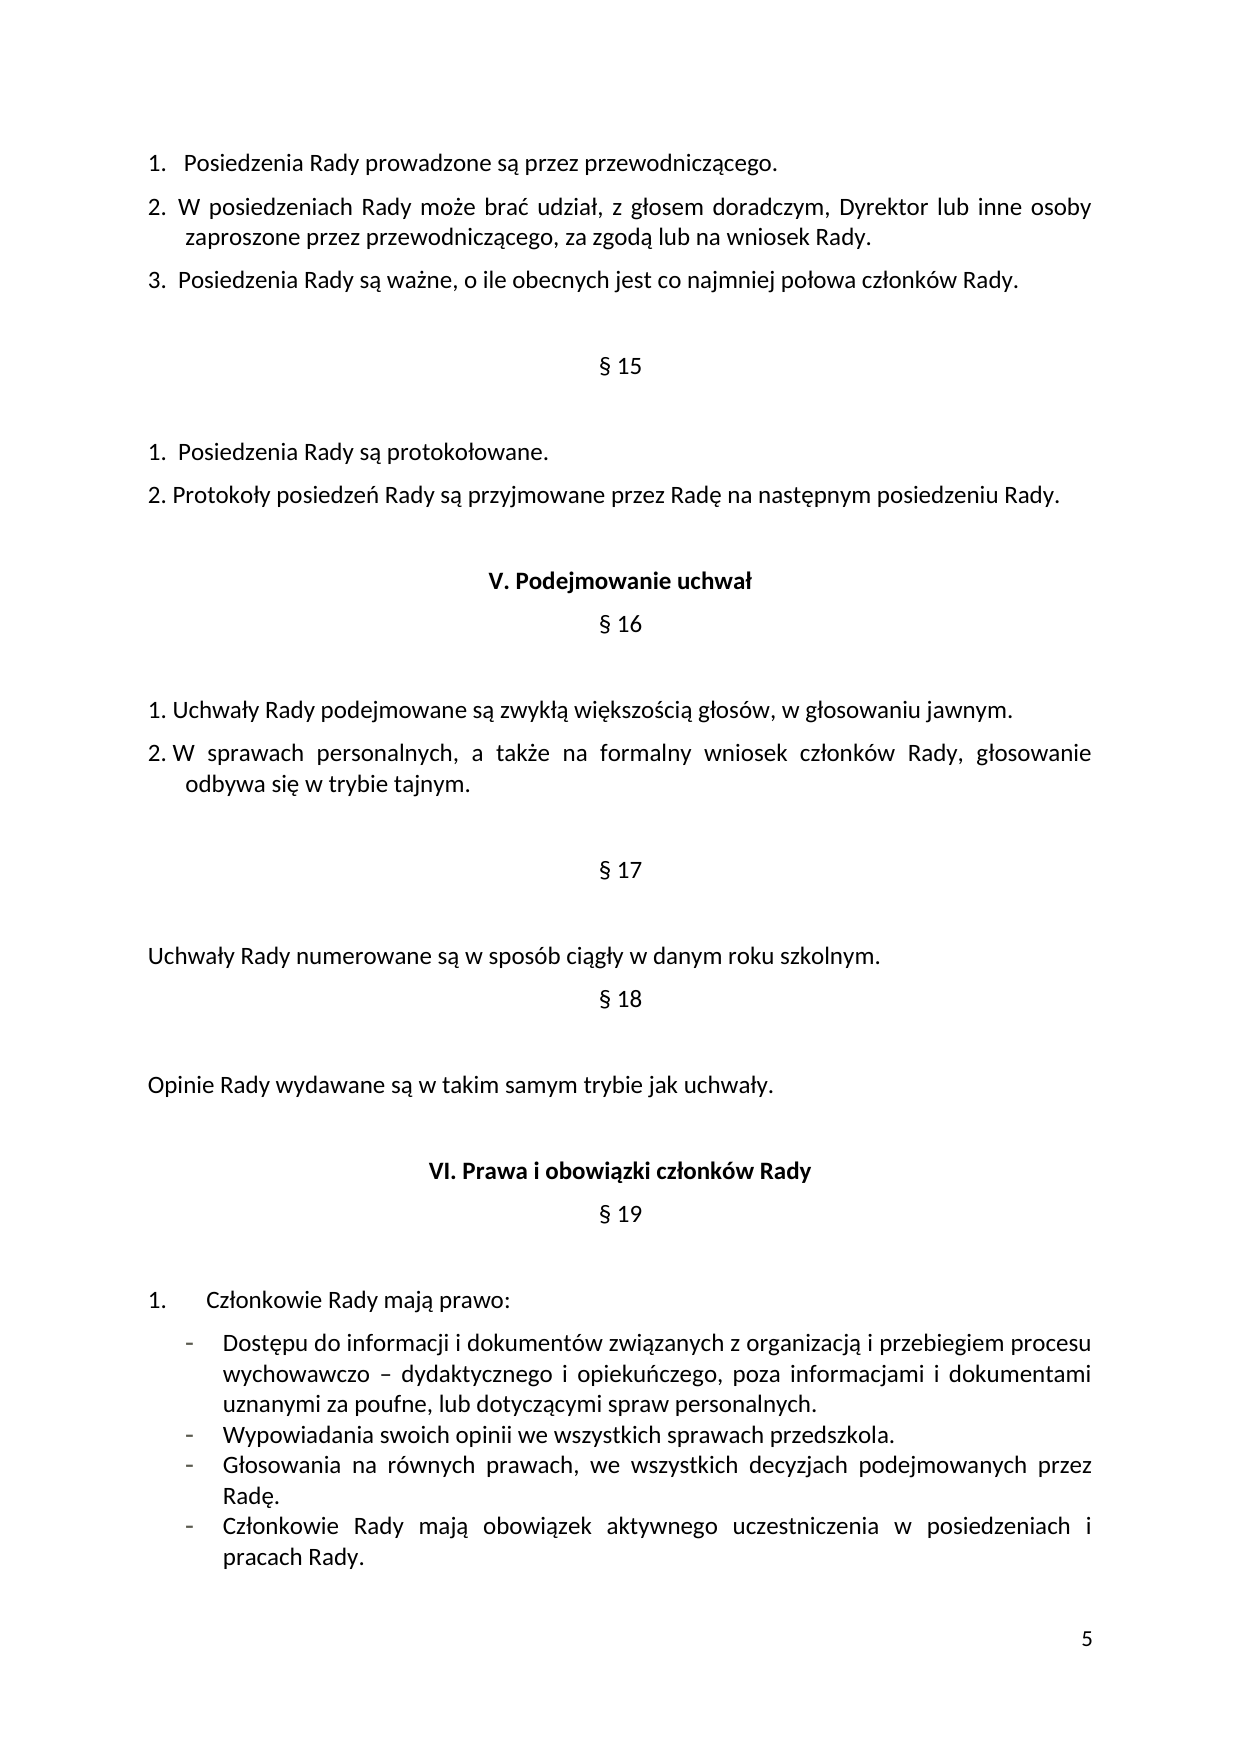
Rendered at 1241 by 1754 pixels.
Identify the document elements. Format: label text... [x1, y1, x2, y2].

text Uchwały Rady numerowane są w sposób ciągły w danym roku szkolnym. [148, 940, 1093, 971]
list Członkowie Rady mają obowiązek aktywnego uczestniczenia w posiedzeniach i pracach Rady. [185, 1510, 1093, 1571]
text 2. W sprawach personalnych, a także na formalny wniosek członków Rady, głosowanie odbywa się w trybie tajnym. [148, 737, 1093, 798]
list Wypowiadania swoich opinii we wszystkich sprawach przedszkola. [185, 1419, 1093, 1449]
text VI. Prawa i obowiązki członków Rady [148, 1155, 1093, 1186]
text 1. Posiedzenia Rady są protokołowane. [148, 436, 1093, 467]
list Dostępu do informacji i dokumentów związanych z organizacją i przebiegiem procesu wychowawczo – dydaktycznego i opiekuńczego, poza informacjami i dokumentami uznanymi za poufne, lub dotyczącymi spraw personalnych. [185, 1327, 1093, 1419]
text 2. W posiedzeniach Rady może brać udział, z głosem doradczym, Dyrektor lub inne osoby zaproszone przez przewodniczącego, za zgodą lub na wniosek Rady. [148, 191, 1093, 252]
list Głosowania na równych prawach, we wszystkich decyzjach podejmowanych przez Radę. [185, 1449, 1093, 1510]
text § 19 [148, 1198, 1093, 1229]
text 1. Członkowie Rady mają prawo: [148, 1284, 1093, 1315]
text V. Podejmowanie uchwał [148, 565, 1093, 596]
text § 15 [148, 350, 1093, 381]
text § 17 [148, 854, 1093, 884]
text Opinie Rady wydawane są w takim samym trybie jak uchwały. [148, 1069, 1093, 1099]
text § 16 [148, 608, 1093, 639]
text 2. Protokoły posiedzeń Rady są przyjmowane przez Radę na następnym posiedzeniu Rady. [148, 479, 1093, 510]
text § 18 [148, 983, 1093, 1013]
text 1. Posiedzenia Rady prowadzone są przez przewodniczącego. [148, 148, 1093, 178]
text 1. Uchwały Rady podejmowane są zwykłą większością głosów, w głosowaniu jawnym. [148, 694, 1093, 725]
text 3. Posiedzenia Rady są ważne, o ile obecnych jest co najmniej połowa członków Rady. [148, 264, 1093, 295]
